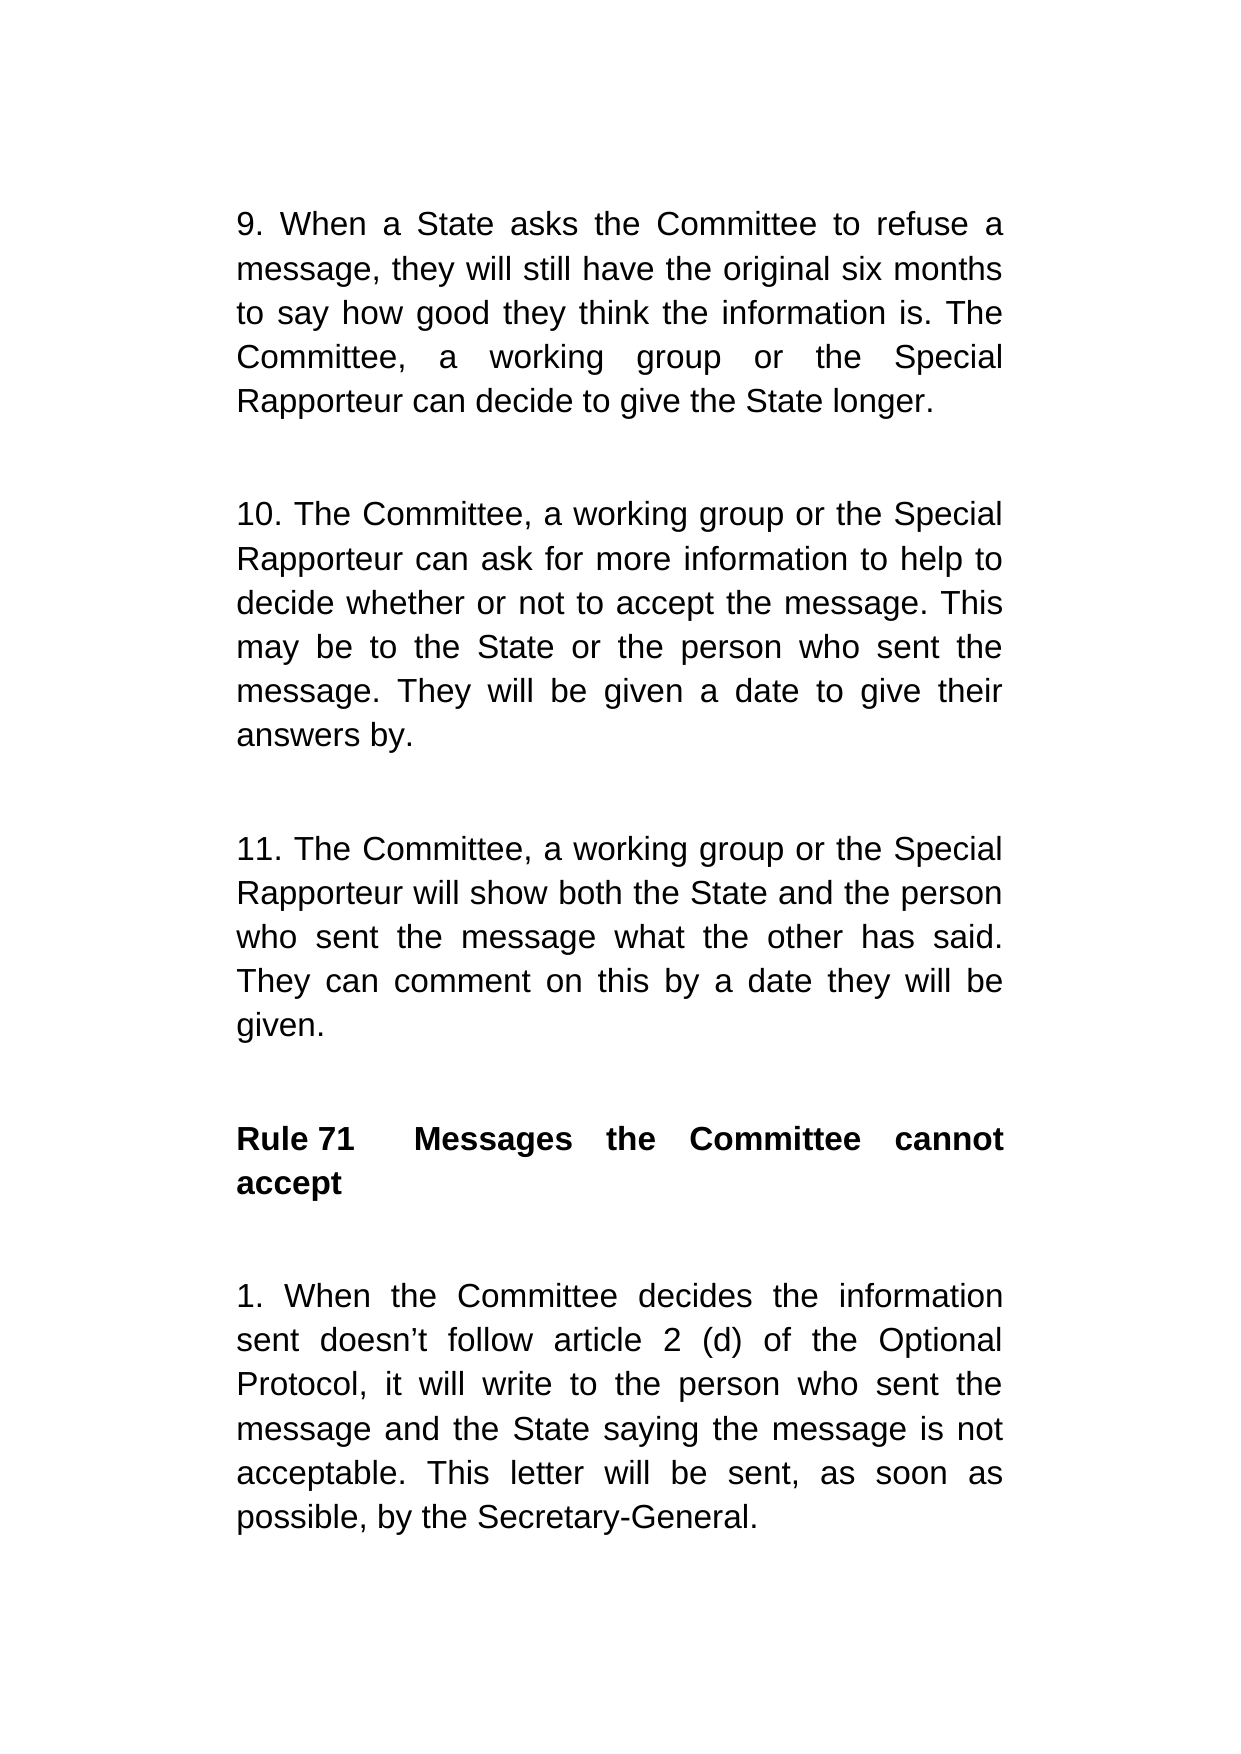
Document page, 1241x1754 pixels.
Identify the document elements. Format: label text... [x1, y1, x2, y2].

text 1. When the Committee decides the information sent doesn’t follow article 2 (d) of the Optional Protocol, it will write to the person who sent the message and the State saying the message is not acceptable. This letter will be sent, as soon as possible, by the Secretary-General. [236, 1276, 1004, 1535]
text 11. The Committee, a working group or the Special Rapporteur will show both the State and the person who sent the message what the other has said. They can comment on this by a date they will be given. [236, 828, 1004, 1044]
text Rule 71 Messages the Committee cannot accept [236, 1118, 1004, 1201]
text 10. The Committee, a working group or the Special Rapporteur can ask for more information to help to decide whether or not to accept the message. This may be to the State or the person who sent the message. They will be given a date to give their answers by. [236, 494, 1004, 754]
text 9. When a State asks the Committee to refuse a message, they will still have the original six months to say how good they think the information is. The Committee, a working group or the Special Rapporteur can decide to give the State longer. [236, 204, 1004, 419]
